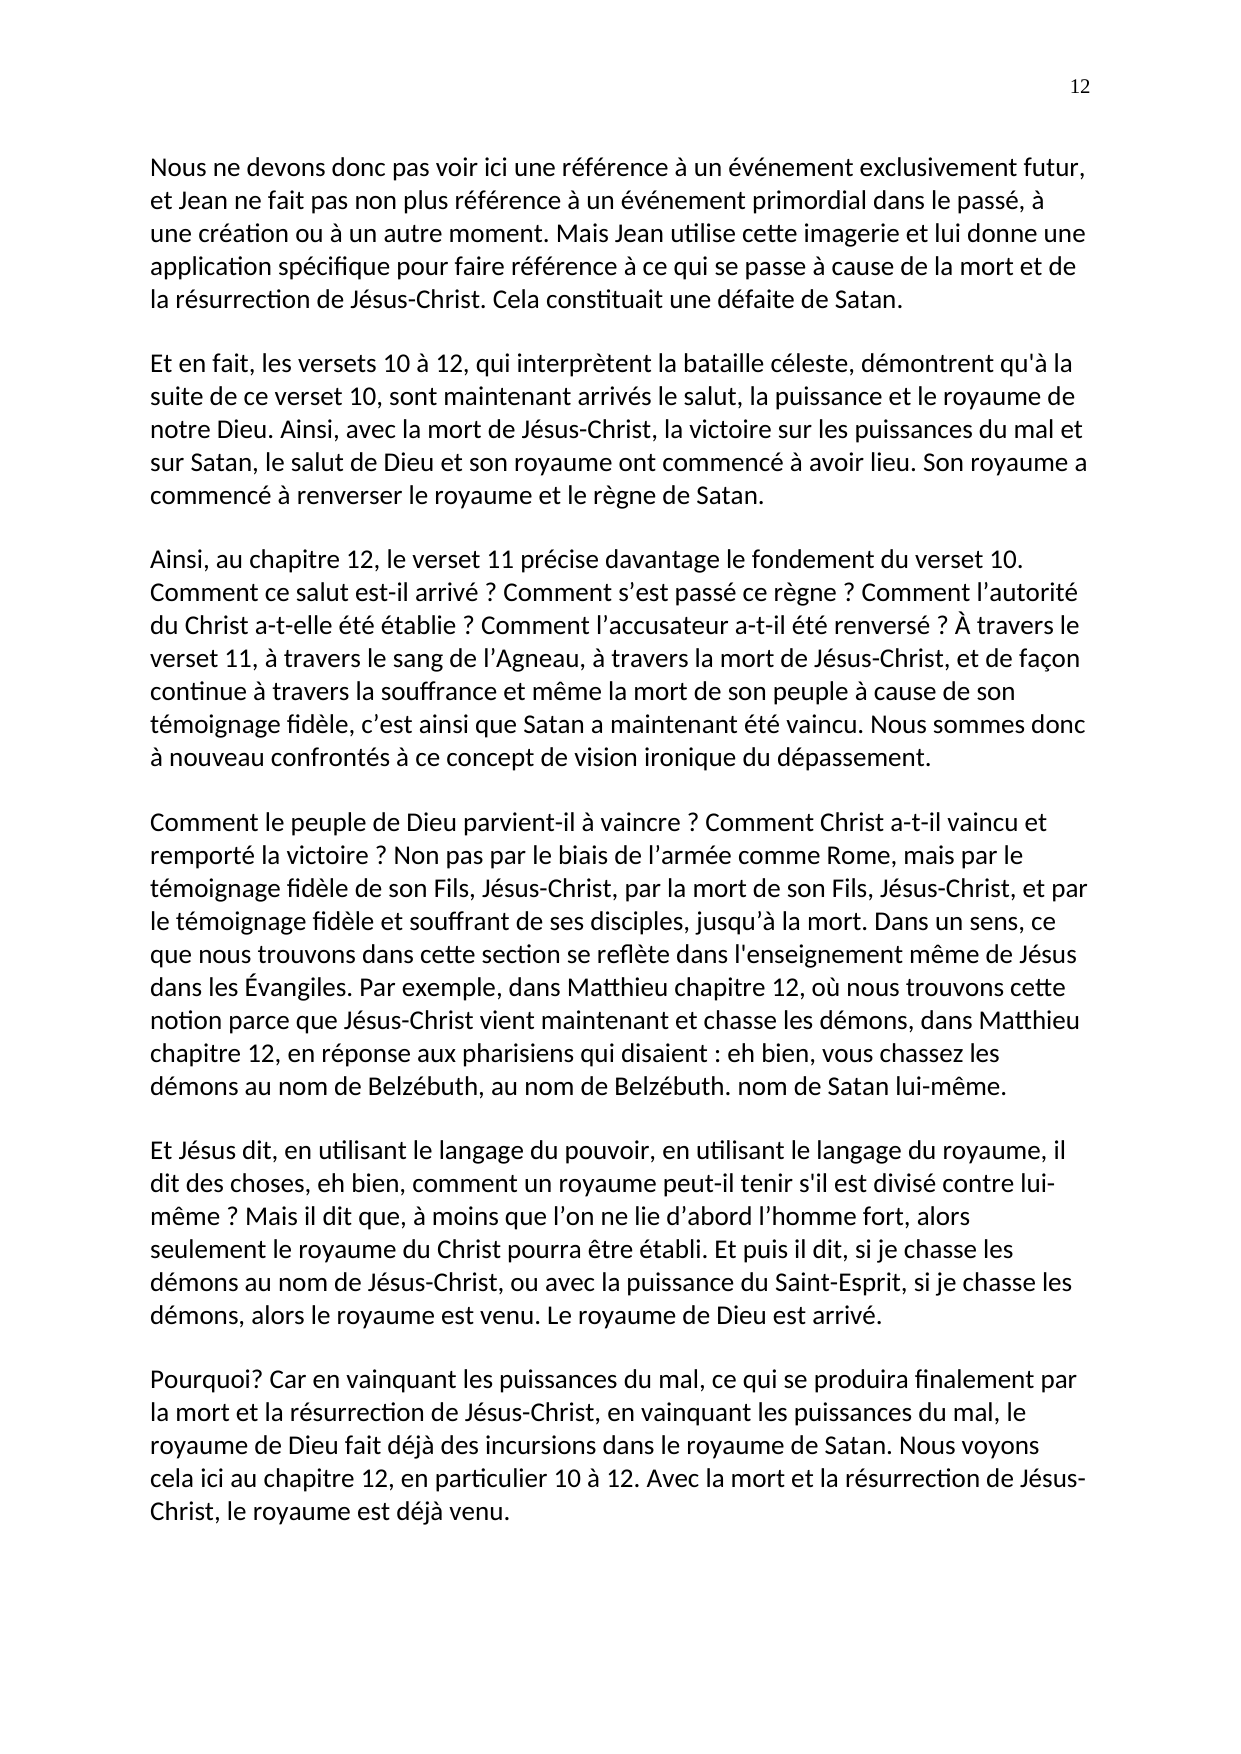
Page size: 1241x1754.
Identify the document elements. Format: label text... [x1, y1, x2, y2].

text Ainsi, au chapitre 12, le verset 11 précise davantage le fondement du verset 10. Comment ce salut est-il arrivé ? Comment s’est passé ce règne ? Comment l’autorité du Christ a-t-elle été établie ? Comment l’accusateur a-t-il été renversé ? À travers le verset 11, à travers le sang de l’Agneau, à travers la mort de Jésus-Christ, et de façon continue à travers la souffrance et même la mort de son peuple à cause de son témoignage fidèle, c’est ainsi que Satan a maintenant été vaincu. Nous sommes donc à nouveau confrontés à ce concept de vision ironique du dépassement. [150, 542, 1090, 774]
text Pourquoi? Car en vainquant les puissances du mal, ce qui se produira finalement par la mort et la résurrection de Jésus-Christ, en vainquant les puissances du mal, le royaume de Dieu fait déjà des incursions dans le royaume de Satan. Nous voyons cela ici au chapitre 12, en particulier 10 à 12. Avec la mort et la résurrection de Jésus-Christ, le royaume est déjà venu. [150, 1362, 1090, 1527]
text Nous ne devons donc pas voir ici une référence à un événement exclusivement futur, et Jean ne fait pas non plus référence à un événement primordial dans le passé, à une création ou à un autre moment. Mais Jean utilise cette imagerie et lui donne une application spécifique pour faire référence à ce qui se passe à cause de la mort et de la résurrection de Jésus-Christ. Cela constituait une défaite de Satan. [150, 150, 1090, 315]
text Comment le peuple de Dieu parvient-il à vaincre ? Comment Christ a-t-il vaincu et remporté la victoire ? Non pas par le biais de l’armée comme Rome, mais par le témoignage fidèle de son Fils, Jésus-Christ, par la mort de son Fils, Jésus-Christ, et par le témoignage fidèle et souffrant de ses disciples, jusqu’à la mort. Dans un sens, ce que nous trouvons dans cette section se reflète dans l'enseignement même de Jésus dans les Évangiles. Par exemple, dans Matthieu chapitre 12, où nous trouvons cette notion parce que Jésus-Christ vient maintenant et chasse les démons, dans Matthieu chapitre 12, en réponse aux pharisiens qui disaient : eh bien, vous chassez les démons au nom de Belzébuth, au nom de Belzébuth. nom de Satan lui-même. [150, 805, 1090, 1102]
text Et en fait, les versets 10 à 12, qui interprètent la bataille céleste, démontrent qu'à la suite de ce verset 10, sont maintenant arrivés le salut, la puissance et le royaume de notre Dieu. Ainsi, avec la mort de Jésus-Christ, la victoire sur les puissances du mal et sur Satan, le salut de Dieu et son royaume ont commencé à avoir lieu. Son royaume a commencé à renverser le royaume et le règne de Satan. [150, 346, 1090, 511]
text Et Jésus dit, en utilisant le langage du pouvoir, en utilisant le langage du royaume, il dit des choses, eh bien, comment un royaume peut-il tenir s'il est divisé contre lui-même ? Mais il dit que, à moins que l’on ne lie d’abord l’homme fort, alors seulement le royaume du Christ pourra être établi. Et puis il dit, si je chasse les démons au nom de Jésus-Christ, ou avec la puissance du Saint-Esprit, si je chasse les démons, alors le royaume est venu. Le royaume de Dieu est arrivé. [150, 1133, 1090, 1331]
